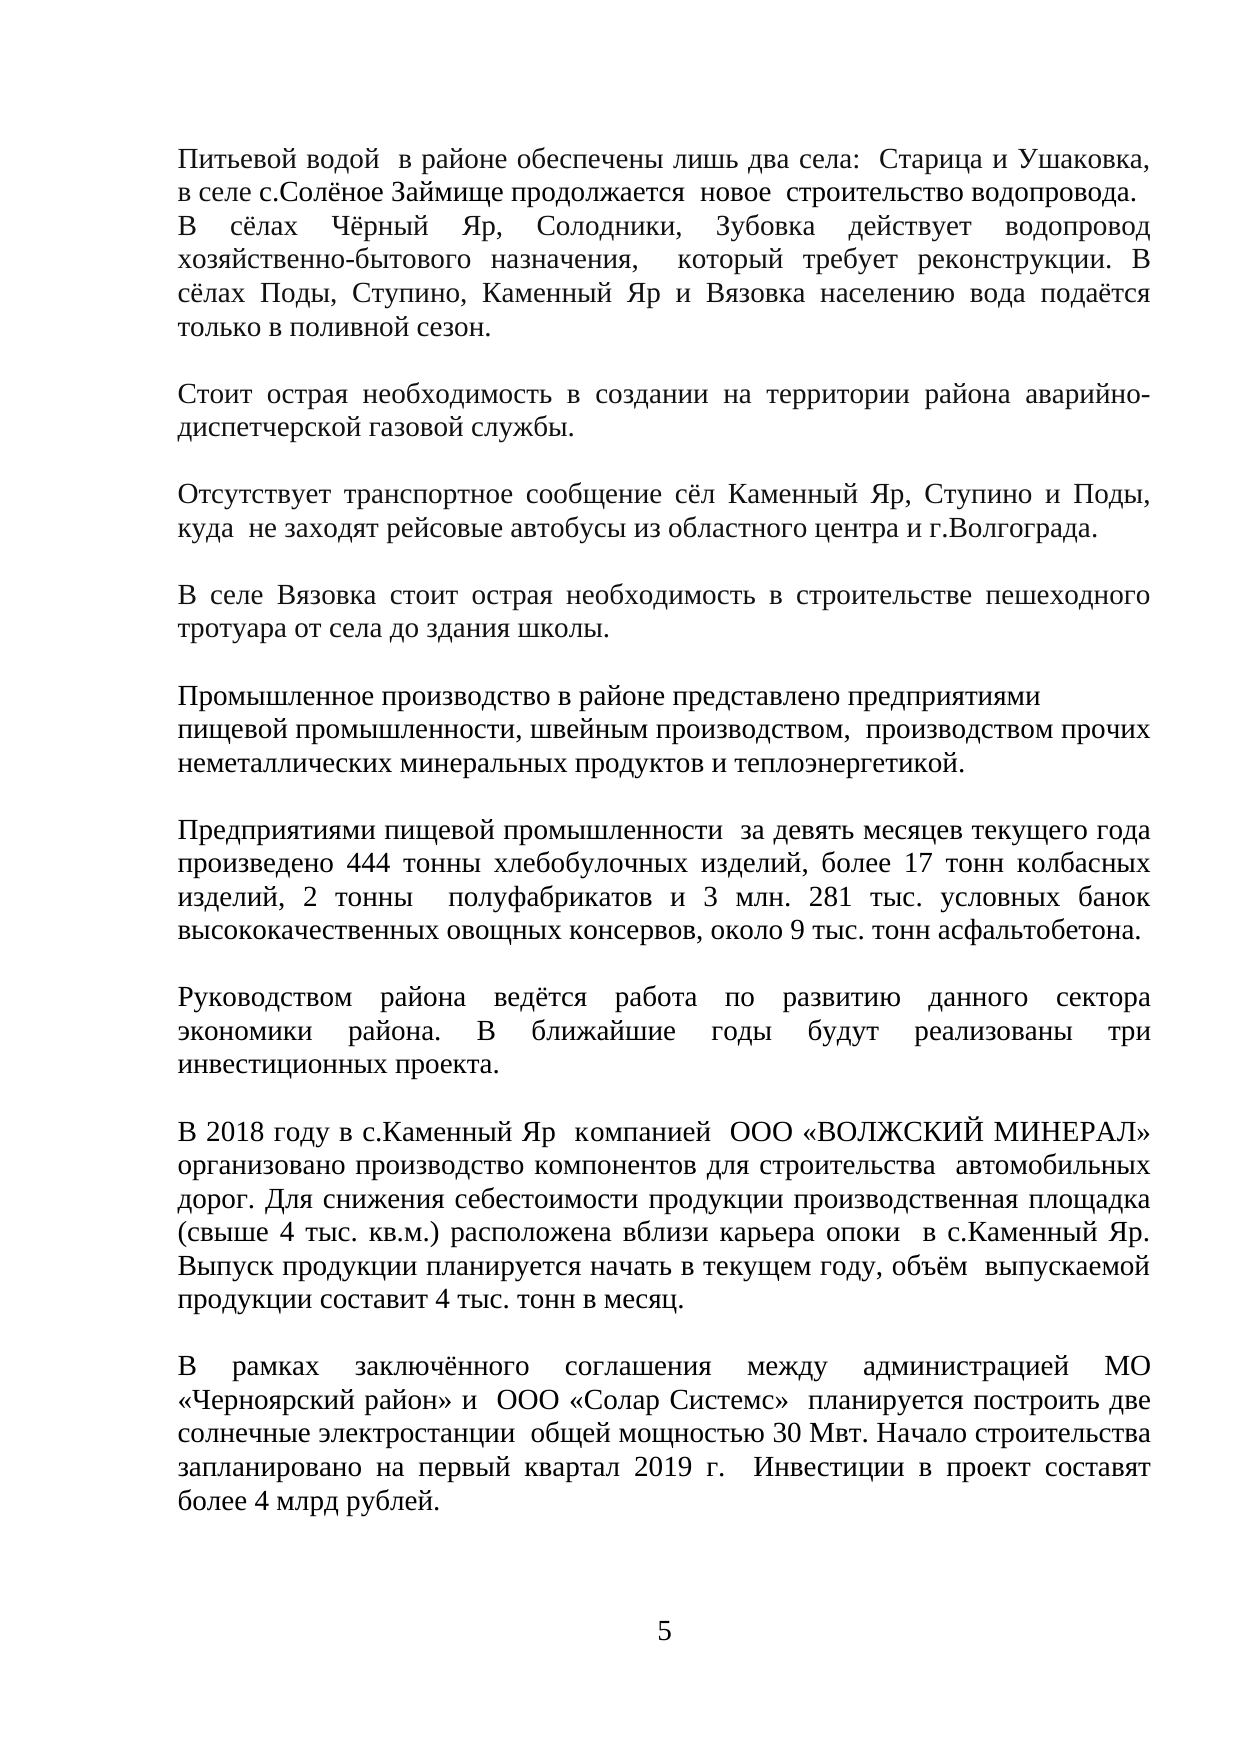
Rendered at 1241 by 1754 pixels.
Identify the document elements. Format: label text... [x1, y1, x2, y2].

text Промышленное производство в районе представлено предприятиями [177, 678, 1152, 711]
text Руководством района ведётся работа по развитию данного сектора экономики района. В ближайшие годы будут реализованы три инвестиционных проекта. [177, 979, 1152, 1080]
text Питьевой водой в районе обеспечены лишь два села: Старица и Ушаковка, в селе с.Солёное Займище продолжается новое строительство водопровода. [177, 141, 1152, 208]
text В сёлах Чёрный Яр, Солодники, Зубовка действует водопровод хозяйственно-бытового назначения, который требует реконструкции. В сёлах Поды, Ступино, Каменный Яр и Вязовка населению вода подаётся только в поливной сезон. [177, 208, 1152, 342]
text Стоит острая необходимость в создании на территории района аварийно-диспетчерской газовой службы. [177, 376, 1152, 443]
text В рамках заключённого соглашения между администрацией МО «Черноярский район» и ООО «Солар Системс» планируется построить две солнечные электростанции общей мощностью 30 Мвт. Начало строительства запланировано на первый квартал 2019 г. Инвестиции в проект составят более 4 млрд рублей. [177, 1348, 1152, 1516]
text пищевой промышленности, швейным производством, производством прочих неметаллических минеральных продуктов и теплоэнергетикой. [177, 711, 1152, 778]
text В 2018 году в с.Каменный Яр компанией ООО «ВОЛЖСКИЙ МИНЕРАЛ» организовано производство компонентов для строительства автомобильных дорог. Для снижения себестоимости продукции производственная площадка (свыше 4 тыс. кв.м.) расположена вблизи карьера опоки в с.Каменный Яр. Выпуск продукции планируется начать в текущем году, объём выпускаемой продукции составит 4 тыс. тонн в месяц. [177, 1114, 1152, 1315]
text Отсутствует транспортное сообщение сёл Каменный Яр, Ступино и Поды, куда не заходят рейсовые автобусы из областного центра и г.Волгограда. [177, 476, 1152, 543]
text Предприятиями пищевой промышленности за девять месяцев текущего года произведено 444 тонны хлебобулочных изделий, более 17 тонн колбасных изделий, 2 тонны полуфабрикатов и 3 млн. 281 тыс. условных банок высококачественных овощных консервов, около 9 тыс. тонн асфальтобетона. [177, 812, 1152, 946]
text В селе Вязовка стоит острая необходимость в строительстве пешеходного тротуара от села до здания школы. [177, 577, 1152, 644]
